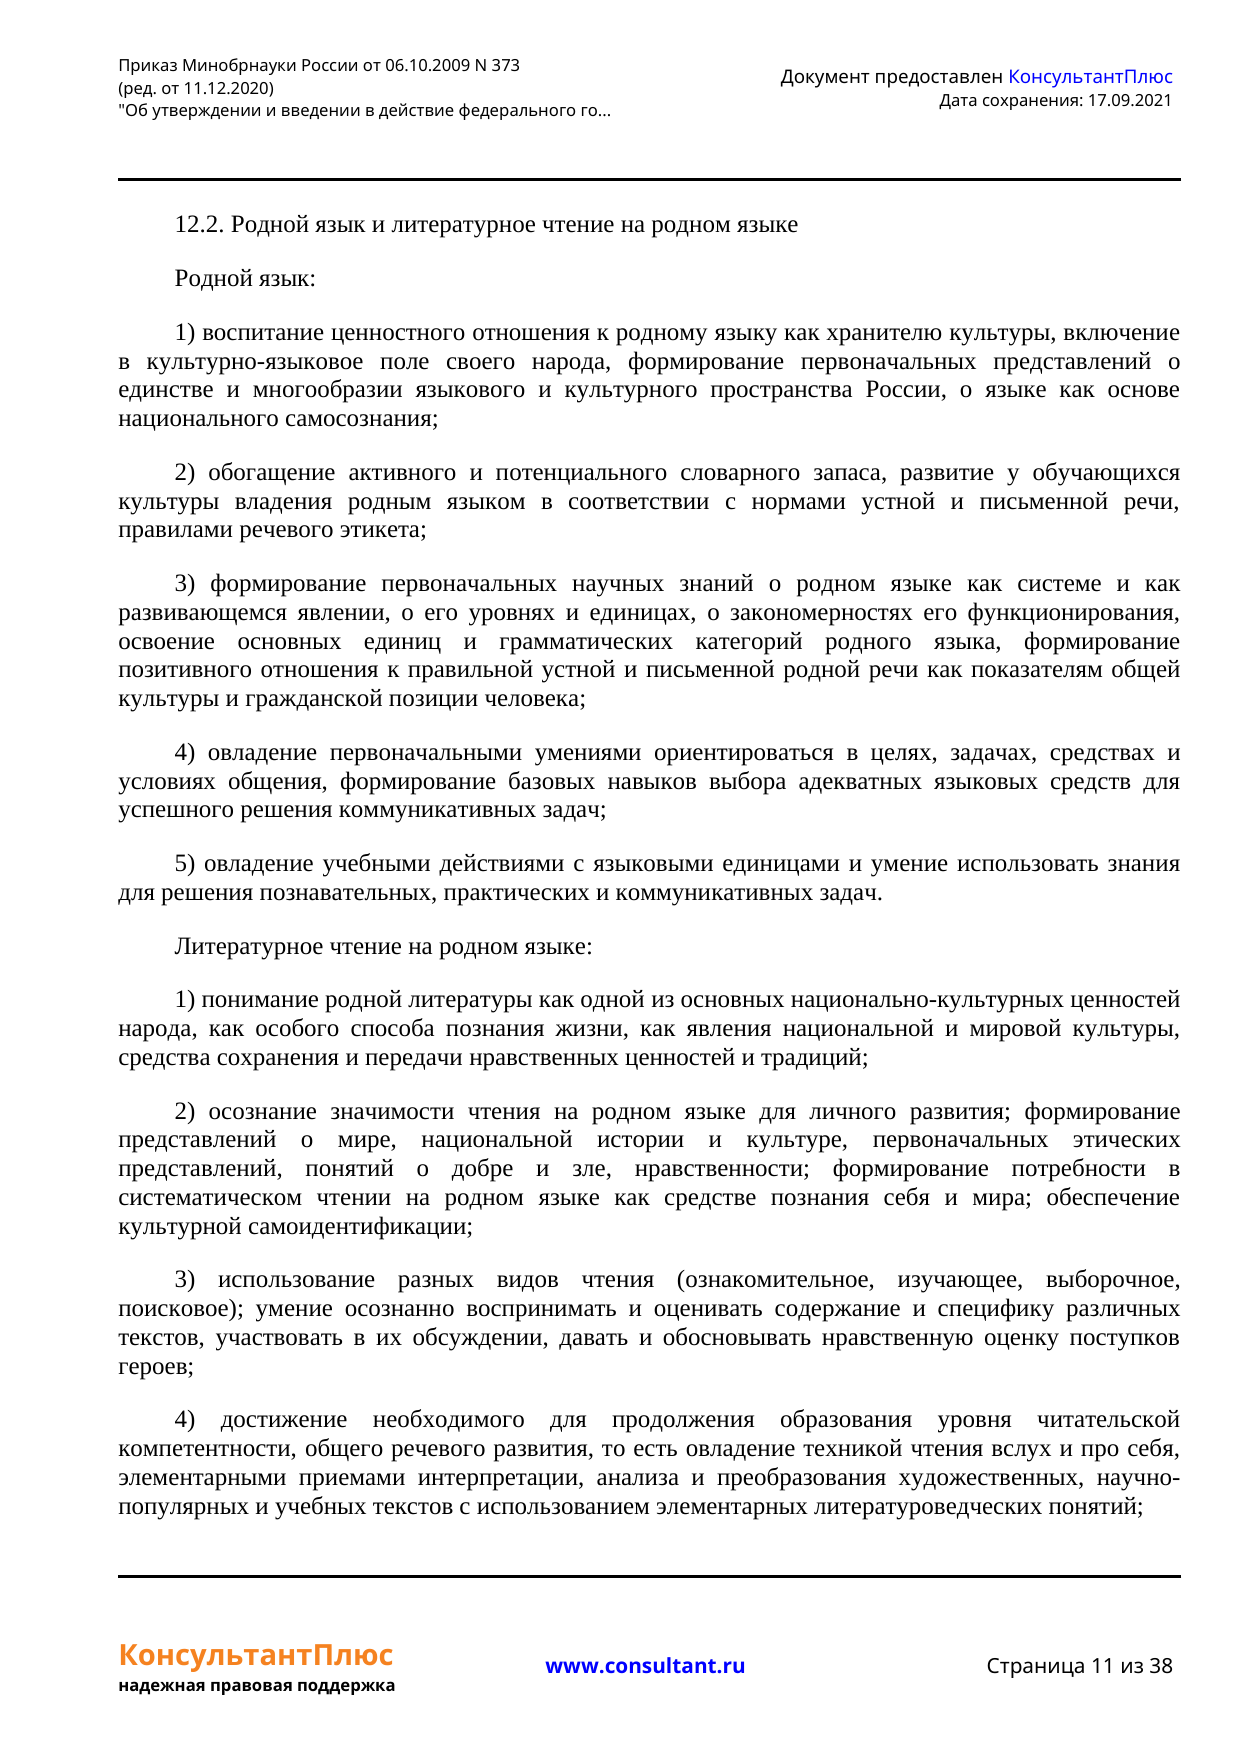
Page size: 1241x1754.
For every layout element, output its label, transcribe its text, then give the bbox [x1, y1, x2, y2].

text 1) понимание родной литературы как одной из основных национально-культурных ценностей народа, как особого способа познания жизни, как явления национальной и мировой культуры, средства сохранения и передачи нравственных ценностей и традиций; [118, 984, 1181, 1071]
text 4) достижение необходимого для продолжения образования уровня читательской компетентности, общего речевого развития, то есть овладение техникой чтения вслух и про себя, элементарными приемами интерпретации, анализа и преобразования художественных, научно-популярных и учебных текстов с использованием элементарных литературоведческих понятий; [118, 1404, 1181, 1519]
text 12.2. Родной язык и литературное чтение на родном языке [118, 209, 1181, 238]
text 3) формирование первоначальных научных знаний о родном языке как системе и как развивающемся явлении, о его уровнях и единицах, о закономерностях его функционирования, освоение основных единиц и грамматических категорий родного языка, формирование позитивного отношения к правильной устной и письменной родной речи как показателям общей культуры и гражданской позиции человека; [118, 568, 1181, 712]
text Родной язык: [118, 263, 1181, 292]
text 3) использование разных видов чтения (ознакомительное, изучающее, выборочное, поисковое); умение осознанно воспринимать и оценивать содержание и специфику различных текстов, участвовать в их обсуждении, давать и обосновывать нравственную оценку поступков героев; [118, 1264, 1181, 1379]
text 2) обогащение активного и потенциального словарного запаса, развитие у обучающихся культуры владения родным языком в соответствии с нормами устной и письменной речи, правилами речевого этикета; [118, 457, 1181, 543]
text 1) воспитание ценностного отношения к родному языку как хранителю культуры, включение в культурно-языковое поле своего народа, формирование первоначальных представлений о единстве и многообразии языкового и культурного пространства России, о языке как основе национального самосознания; [118, 317, 1181, 432]
text 5) овладение учебными действиями с языковыми единицами и умение использовать знания для решения познавательных, практических и коммуникативных задач. [118, 848, 1181, 906]
text Литературное чтение на родном языке: [118, 931, 1181, 959]
text 2) осознание значимости чтения на родном языке для личного развития; формирование представлений о мире, национальной истории и культуре, первоначальных этических представлений, понятий о добре и зле, нравственности; формирование потребности в систематическом чтении на родном языке как средстве познания себя и мира; обеспечение культурной самоидентификации; [118, 1096, 1181, 1239]
text 4) овладение первоначальными умениями ориентироваться в целях, задачах, средствах и условиях общения, формирование базовых навыков выбора адекватных языковых средств для успешного решения коммуникативных задач; [118, 737, 1181, 823]
